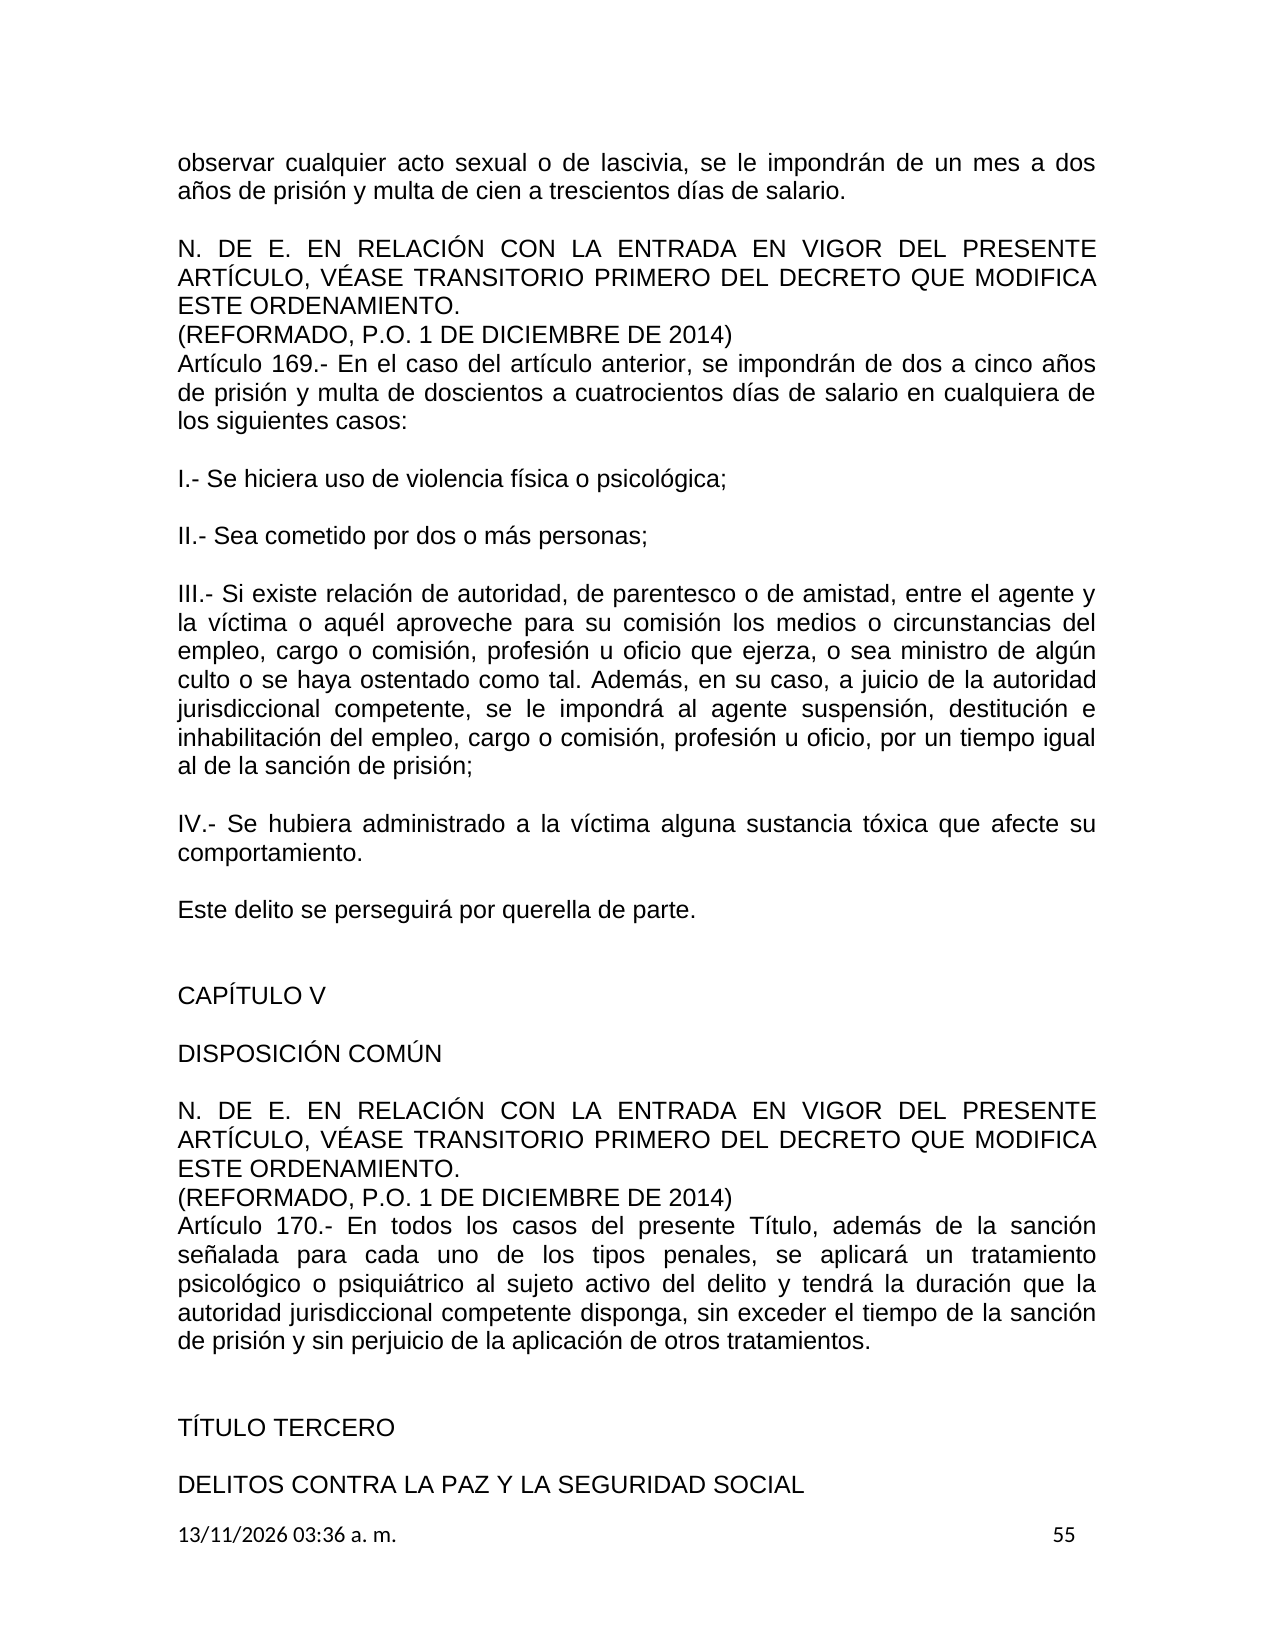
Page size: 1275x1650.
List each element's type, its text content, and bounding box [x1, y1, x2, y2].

text DISPOSICIÓN COMÚN [177, 1039, 1098, 1068]
text CAPÍTULO V [177, 981, 1098, 1010]
text N. DE E. EN RELACIÓN CON LA ENTRADA EN VIGOR DEL PRESENTE ARTÍCULO, VÉASE TRANSITORIO PRIMERO DEL DECRETO QUE MODIFICA ESTE ORDENAMIENTO. [177, 1096, 1098, 1183]
text II.- Sea cometido por dos o más personas; [177, 521, 1098, 550]
text (REFORMADO, P.O. 1 DE DICIEMBRE DE 2014) [177, 320, 1098, 349]
text (REFORMADO, P.O. 1 DE DICIEMBRE DE 2014) [177, 1183, 1098, 1211]
text N. DE E. EN RELACIÓN CON LA ENTRADA EN VIGOR DEL PRESENTE ARTÍCULO, VÉASE TRANSITORIO PRIMERO DEL DECRETO QUE MODIFICA ESTE ORDENAMIENTO. [177, 234, 1098, 320]
text IV.- Se hubiera administrado a la víctima alguna sustancia tóxica que afecte su comportamiento. [177, 809, 1098, 866]
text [177, 148, 1098, 205]
text III.- Si existe relación de autoridad, de parentesco o de amistad, entre el agente y la víctima o aquél aproveche para su comisión los medios o circunstancias del empleo, cargo o comisión, profesión u oficio que ejerza, o sea ministro de algún culto o se haya ostentado como tal. Además, en su caso, a juicio de la autoridad jurisdiccional competente, se le impondrá al agente suspensión, destitución e inhabilitación del empleo, cargo o comisión, profesión u oficio, por un tiempo igual al de la sanción de prisión; [177, 579, 1098, 780]
text Este delito se perseguirá por querella de parte. [177, 895, 1098, 924]
text Artículo 169.- En el caso del artículo anterior, se impondrán de dos a cinco años de prisión y multa de doscientos a cuatrocientos días de salario en cualquiera de los siguientes casos: [177, 349, 1098, 435]
text DELITOS CONTRA LA PAZ Y LA SEGURIDAD SOCIAL [177, 1470, 1098, 1499]
text I.- Se hiciera uso de violencia física o psicológica; [177, 464, 1098, 493]
text Artículo 170.- En todos los casos del presente Título, además de la sanción señalada para cada uno de los tipos penales, se aplicará un tratamiento psicológico o psiquiátrico al sujeto activo del delito y tendrá la duración que la autoridad jurisdiccional competente disponga, sin exceder el tiempo de la sanción de prisión y sin perjuicio de la aplicación de otros tratamientos. [177, 1211, 1098, 1355]
text TÍTULO TERCERO [177, 1413, 1098, 1441]
